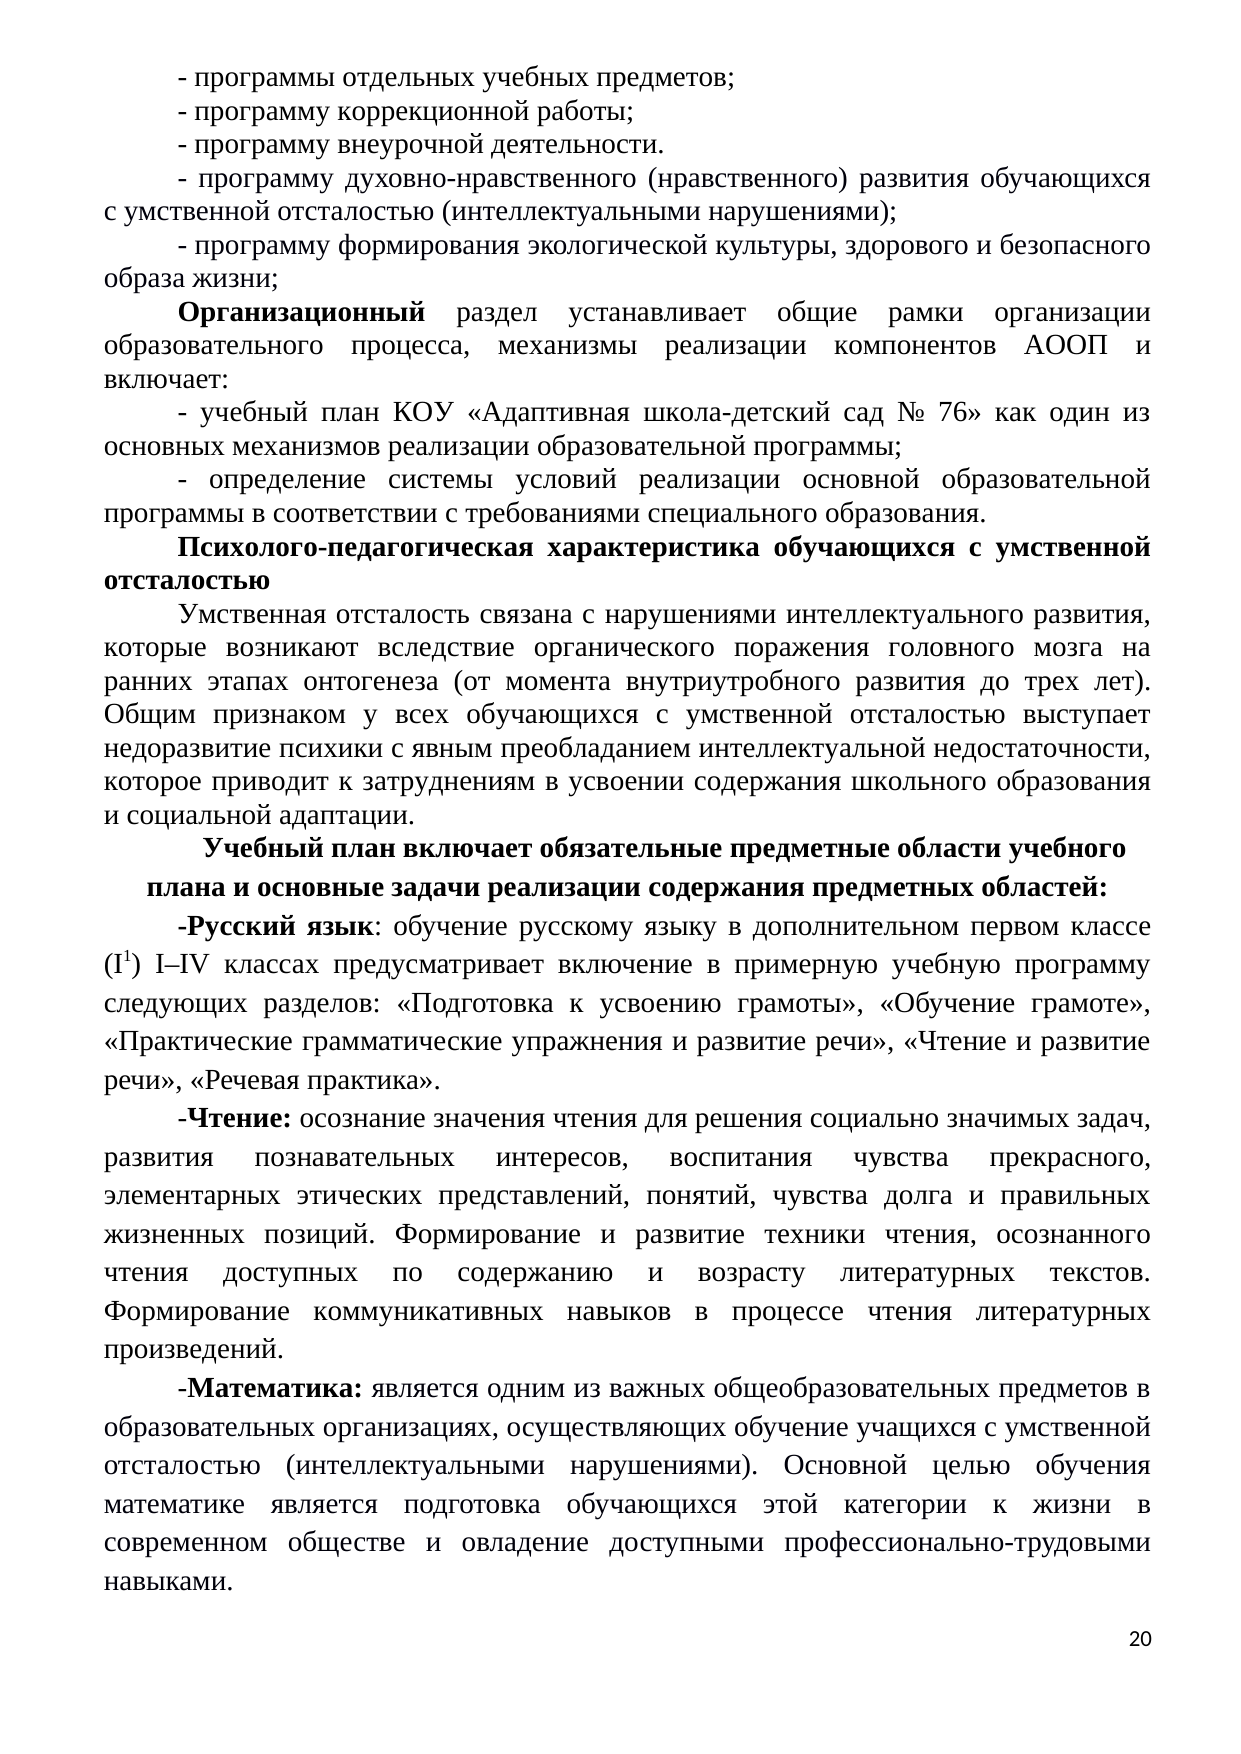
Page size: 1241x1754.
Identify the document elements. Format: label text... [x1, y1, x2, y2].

text Умственная отсталость связана с нарушениями интеллектуального развития, которые возникают вследствие органического поражения головного мозга на ранних этапах онтогенеза (от момента внутриутробного развития до трех лет). Общим признаком у всех обучающихся с умственной отсталостью выступает недоразвитие психики с явным преобладанием интеллектуальной недостаточности, которое приводит к затруднениям в усвоении содержания школьного образования и социальной адаптации. [103, 596, 1152, 831]
text -Чтение: осознание значения чтения для решения социально значимых задач, развития познавательных интересов, воспитания чувства прекрасного, элементарных этических представлений, понятий, чувства долга и правильных жизненных позиций. Формирование и развитие техники чтения, осознанного чтения доступных по содержанию и возрасту литературных текстов. Формирование коммуникативных навыков в процессе чтения литературных произведений. [103, 1100, 1152, 1365]
text - определение системы условий реализации основной образовательной программы в соответствии с требованиями специального образования. [103, 462, 1152, 529]
text - программу формирования экологической культуры, здорового и безопасного образа жизни; [103, 227, 1152, 294]
text - программу внеурочной деятельности. [103, 126, 1152, 160]
text Учебный план включает обязательные предметные области учебного плана и основные задачи реализации содержания предметных областей: [103, 831, 1152, 903]
text Организационный раздел устанавливает общие рамки организации образовательного процесса, механизмы реализации компонентов АООП и включает: [103, 294, 1152, 394]
text - программу коррекционной работы; [103, 93, 1152, 126]
text -Русский язык: обучение русскому языку в дополнительном первом классе (I1) I–IV классах предусматривает включение в примерную учебную программу следующих разделов: «Подготовка к усвоению грамоты», «Обучение грамоте», «Практические грамматические упражнения и развитие речи», «Чтение и развитие речи», «Речевая практика». [103, 908, 1152, 1095]
text -Математика: является одним из важных общеобразовательных предметов в образовательных организациях, осуществляющих обучение учащихся с умственной отсталостью (интеллектуальными нарушениями). Основной целью обучения математике является подготовка обучающихся этой категории к жизни в современном обществе и овладение доступными профессионально-трудовыми навыками. [103, 1370, 1152, 1596]
text - программы отдельных учебных предметов; [103, 59, 1152, 93]
text - программу духовно-нравственного (нравственного) развития обучающихся с умственной отсталостью (интеллектуальными нарушениями); [103, 160, 1152, 227]
text - учебный план КОУ «Адаптивная школа-детский сад № 76» как один из основных механизмов реализации образовательной программы; [103, 394, 1152, 462]
text Психолого-педагогическая характеристика обучающихся с умственной отсталостью [103, 529, 1152, 596]
